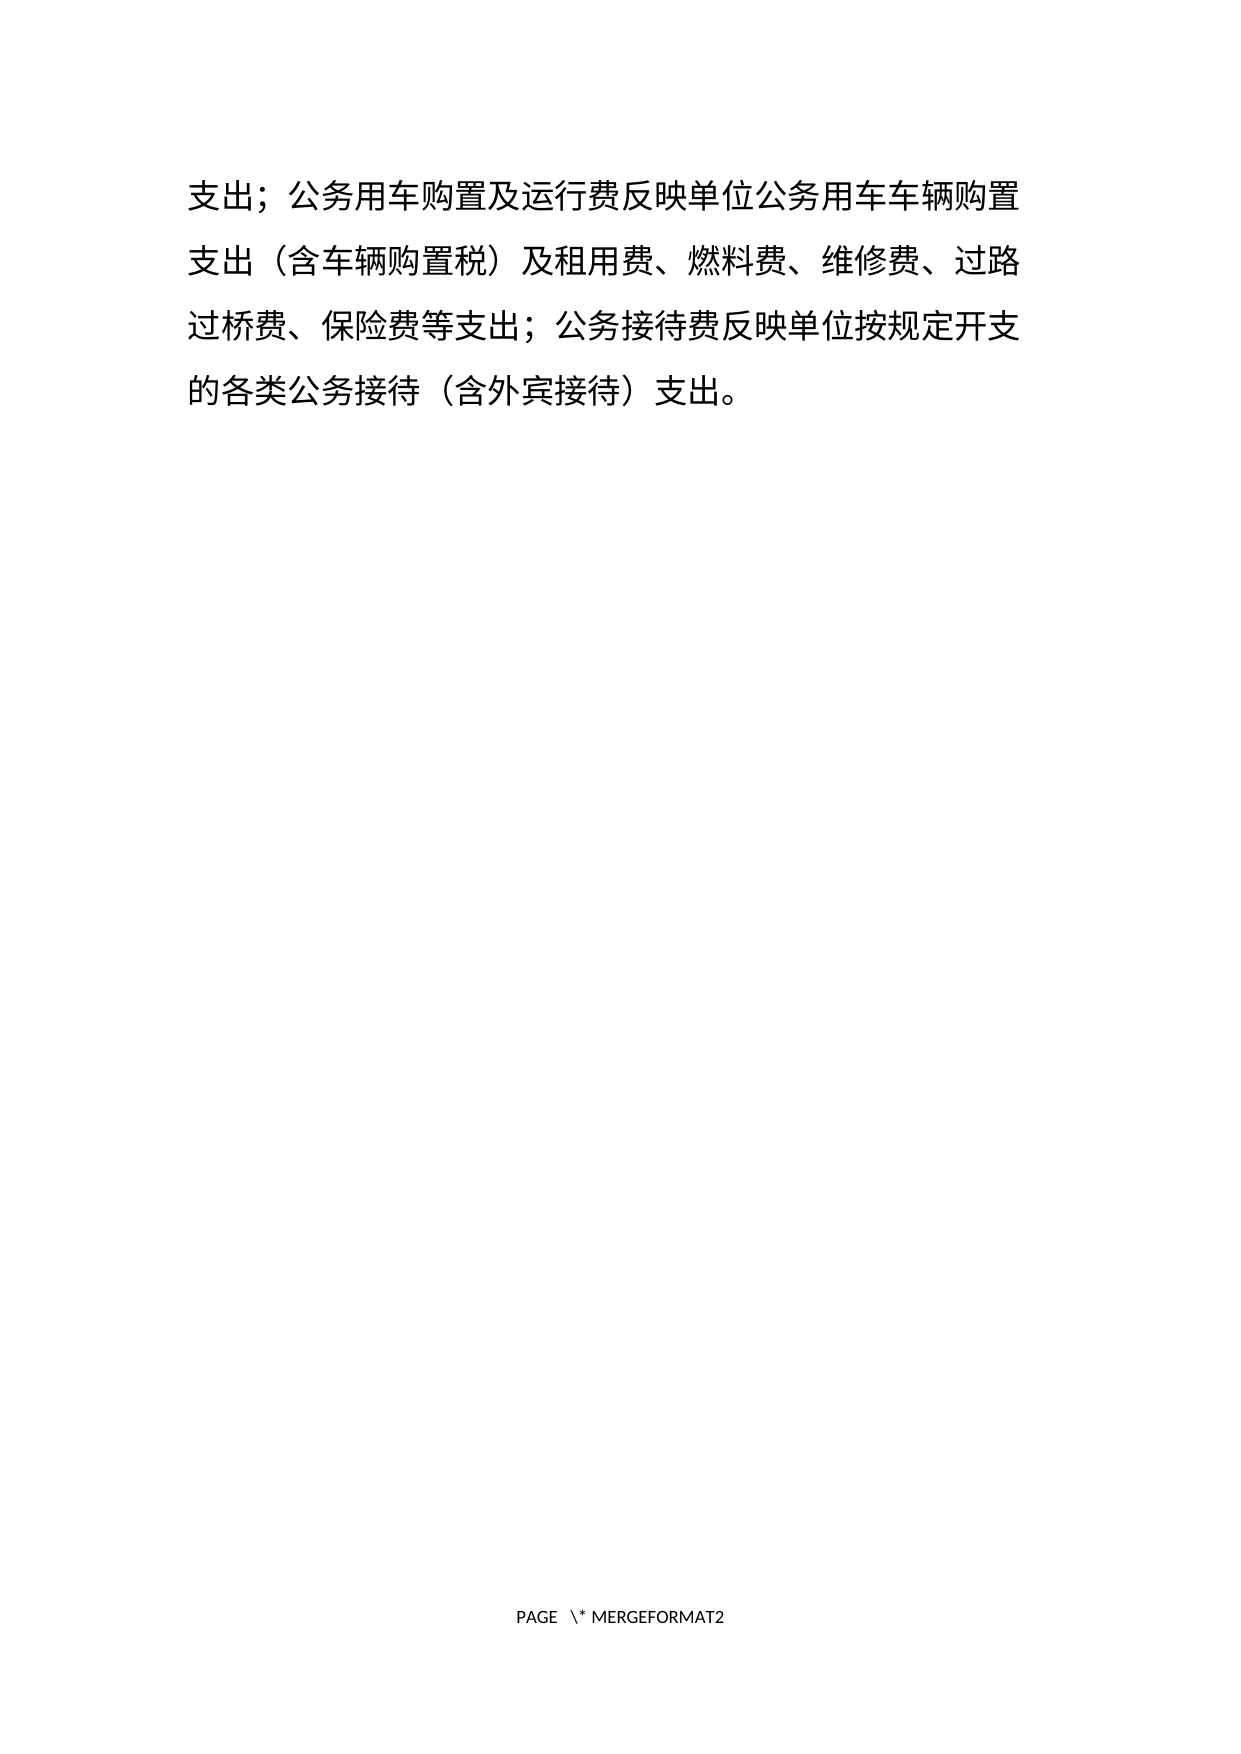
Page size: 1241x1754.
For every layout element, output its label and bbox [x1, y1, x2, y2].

text [187, 162, 1053, 422]
